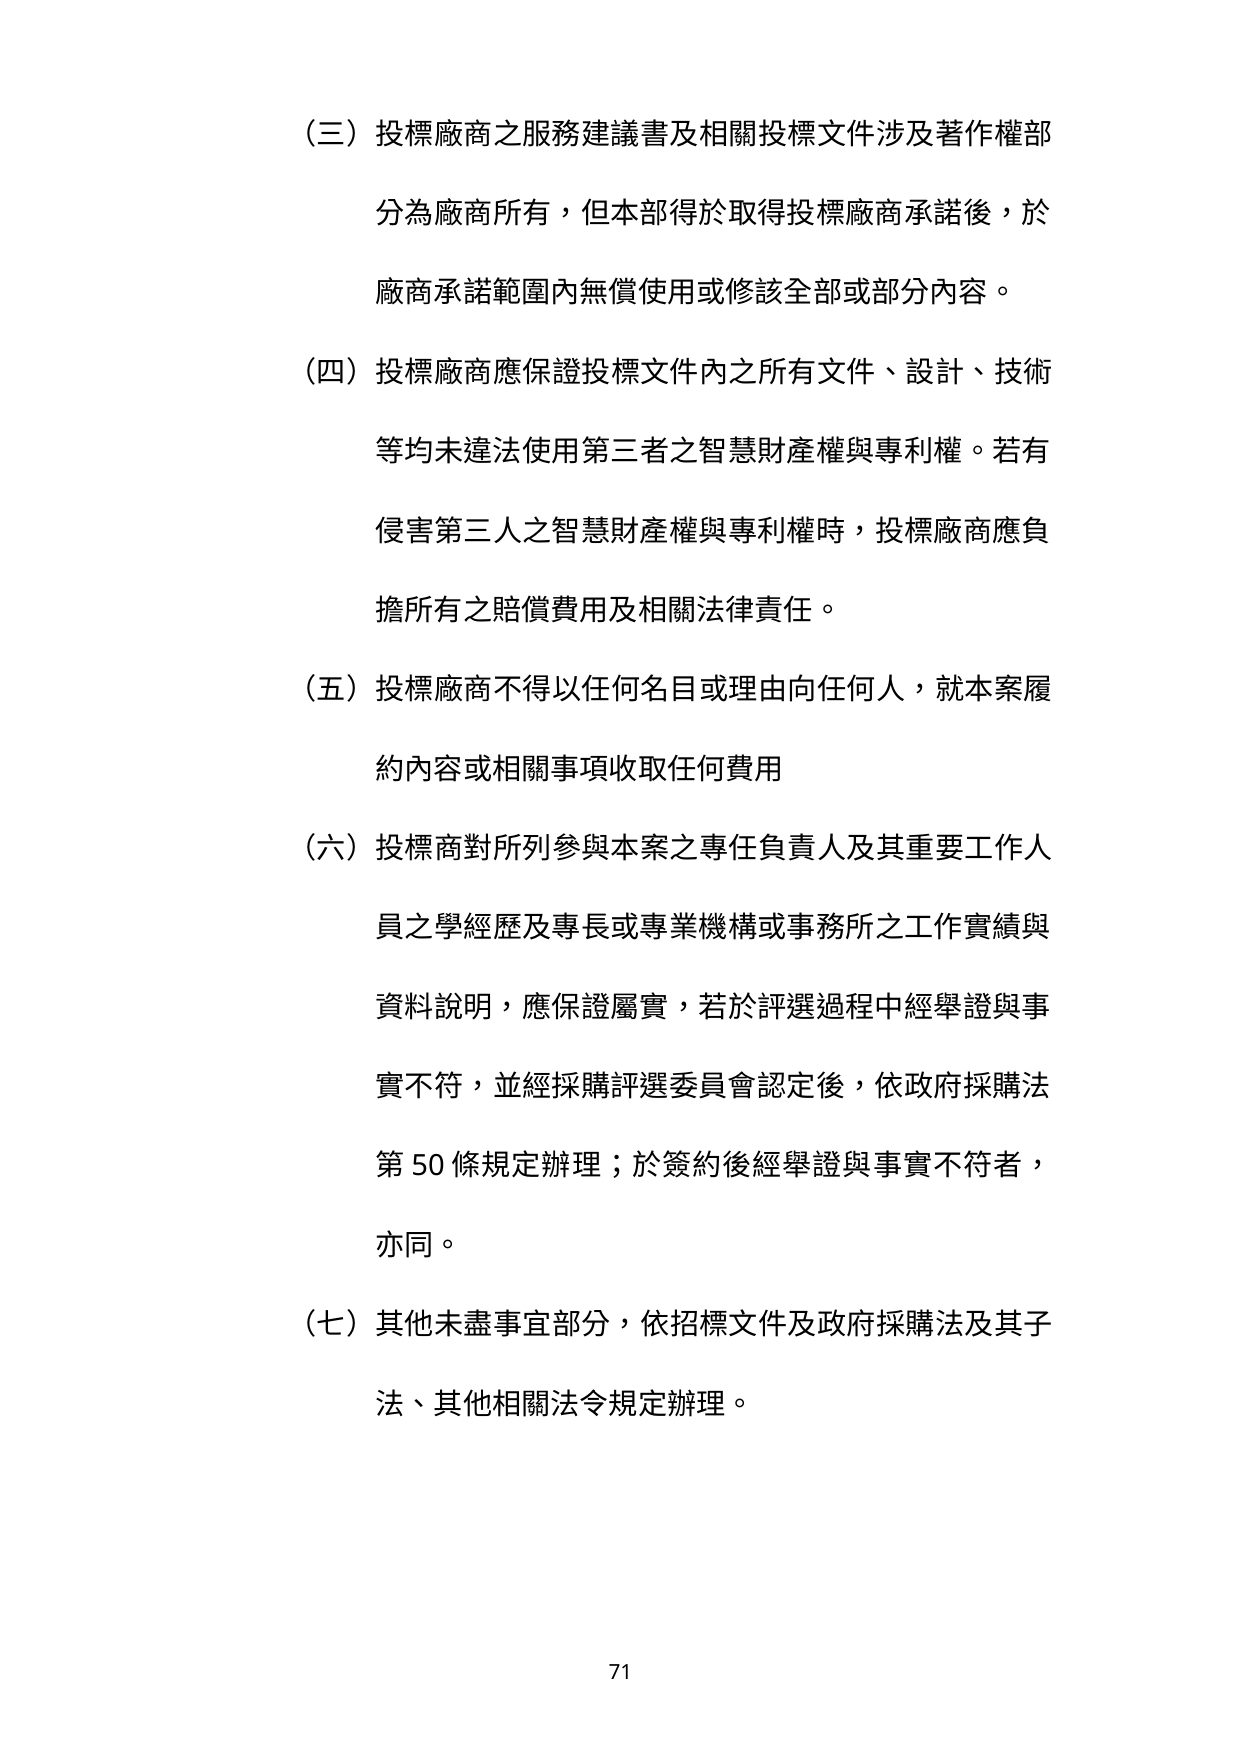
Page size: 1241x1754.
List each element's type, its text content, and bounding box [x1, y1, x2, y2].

text 投標廠商不得以任何名目或理由向任何人，就本案履約內容或相關事項收取任何費用 [287, 647, 1053, 806]
text 投標廠商之服務建議書及相關投標文件涉及著作權部分為廠商所有，但本部得於取得投標廠商承諾後，於廠商承諾範圍內無償使用或修該全部或部分內容。 [287, 92, 1053, 330]
text 其他未盡事宜部分，依招標文件及政府採購法及其子法、其他相關法令規定辦理。 [287, 1282, 1053, 1441]
text 投標廠商應保證投標文件內之所有文件、設計、技術等均未違法使用第三者之智慧財產權與專利權。若有侵害第三人之智慧財產權與專利權時，投標廠商應負擔所有之賠償費用及相關法律責任。 [287, 330, 1053, 647]
text 投標商對所列參與本案之專任負責人及其重要工作人員之學經歷及專長或專業機構或事務所之工作實績與資料說明，應保證屬實，若於評選過程中經舉證與事實不符，並經採購評選委員會認定後，依政府採購法第50條規定辦理；於簽約後經舉證與事實不符者，亦同。 [287, 806, 1053, 1282]
